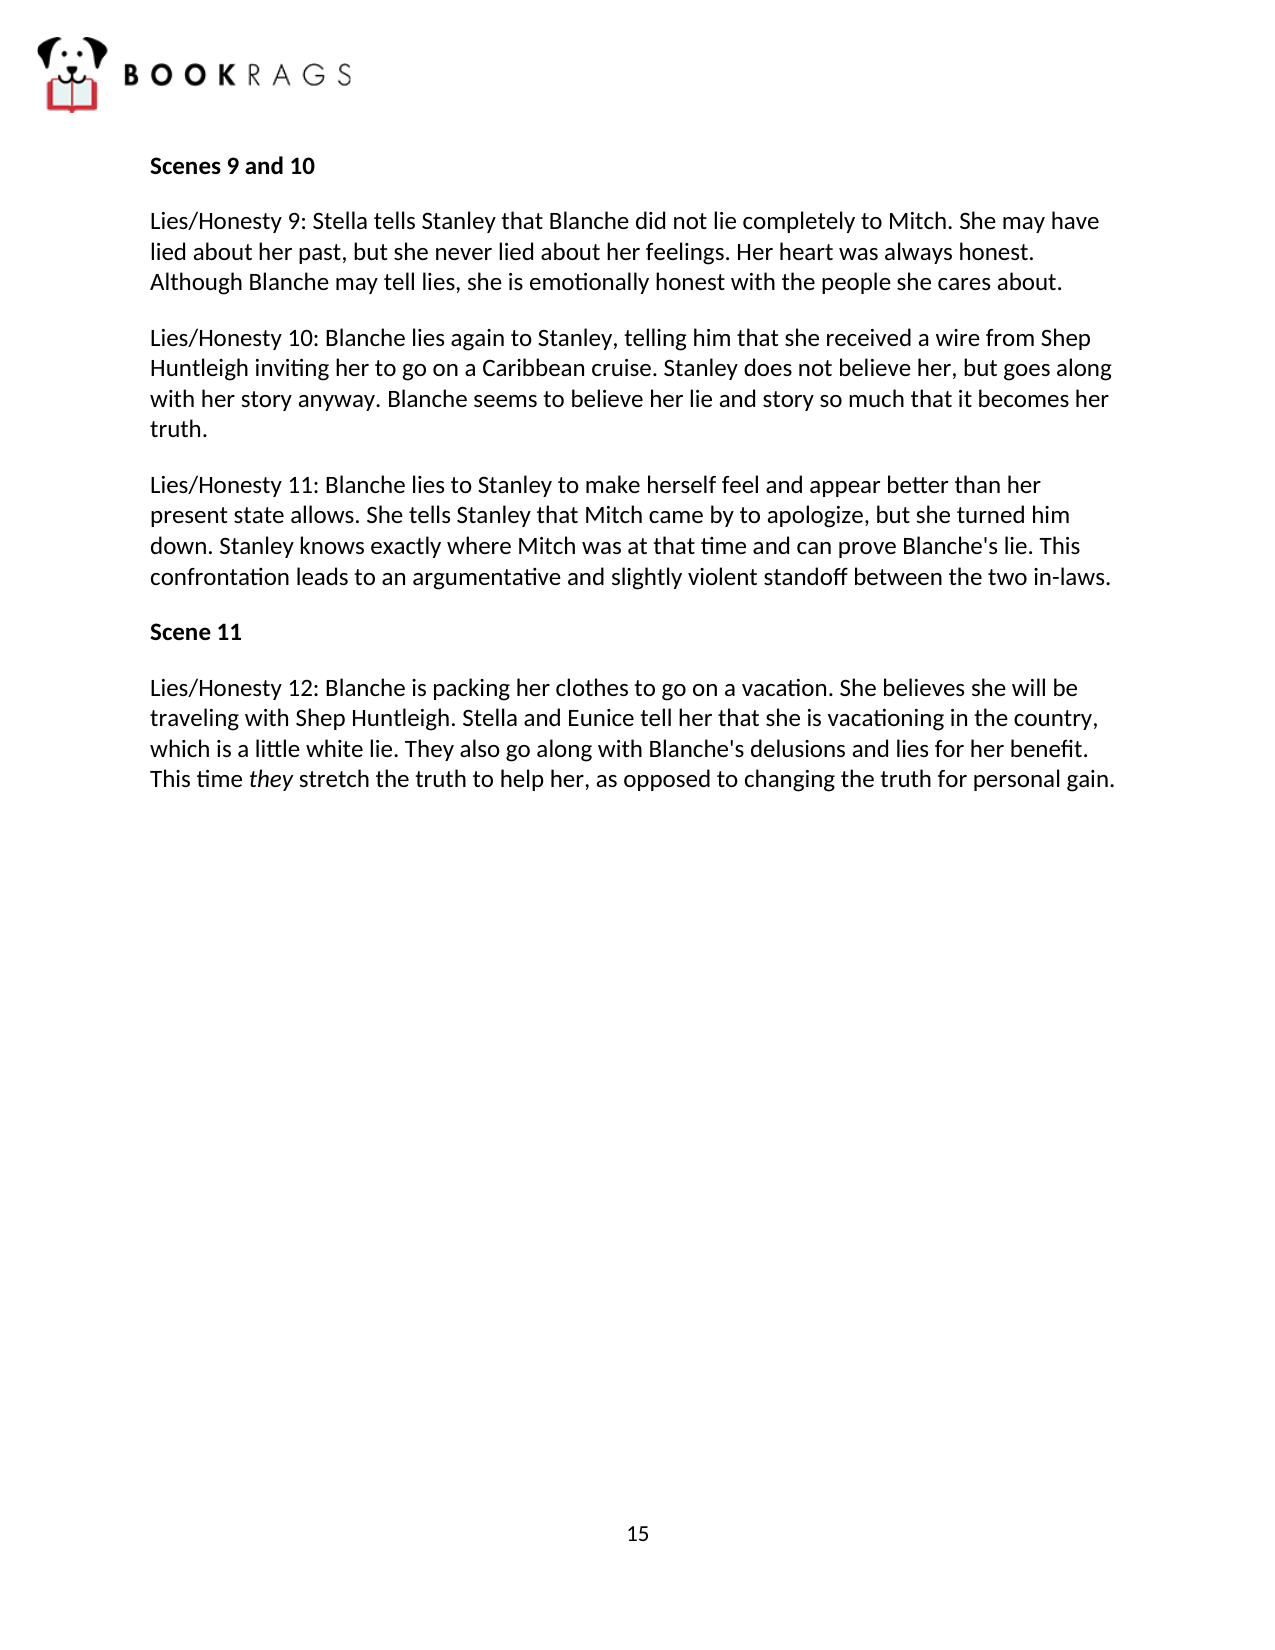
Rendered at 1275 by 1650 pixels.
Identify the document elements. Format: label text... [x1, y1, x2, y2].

picture [37, 37, 351, 113]
text Scene 11 [150, 616, 1125, 647]
text Lies/Honesty 10: Blanche lies again to Stanley, telling him that she received a wire from Shep Huntleigh inviting her to go on a Caribbean cruise. Stanley does not believe her, but goes along with her story anyway. Blanche seems to believe her lie and story so much that it becomes her truth. [150, 322, 1125, 444]
text Lies/Honesty 12: Blanche is packing her clothes to go on a vacation. She believes she will be traveling with Shep Huntleigh. Stella and Eunice tell her that she is vacationing in the country, which is a little white lie. They also go along with Blanche's delusions and lies for her benefit. This time they stretch the truth to help her, as opposed to changing the truth for personal gain. [150, 672, 1125, 794]
text Lies/Honesty 9: Stella tells Stanley that Blanche did not lie completely to Mitch. She may have lied about her past, but she never lied about her feelings. Her heart was always honest. Although Blanche may tell lies, she is emotionally honest with the people she cares about. [150, 206, 1125, 297]
text Scenes 9 and 10 [150, 150, 1125, 181]
text Lies/Honesty 11: Blanche lies to Stanley to make herself feel and appear better than her present state allows. She tells Stanley that Mitch came by to apologize, but she turned him down. Stanley knows exactly where Mitch was at that time and can prove Blanche's lie. This confrontation leads to an argumentative and slightly violent standoff between the two in-laws. [150, 469, 1125, 591]
